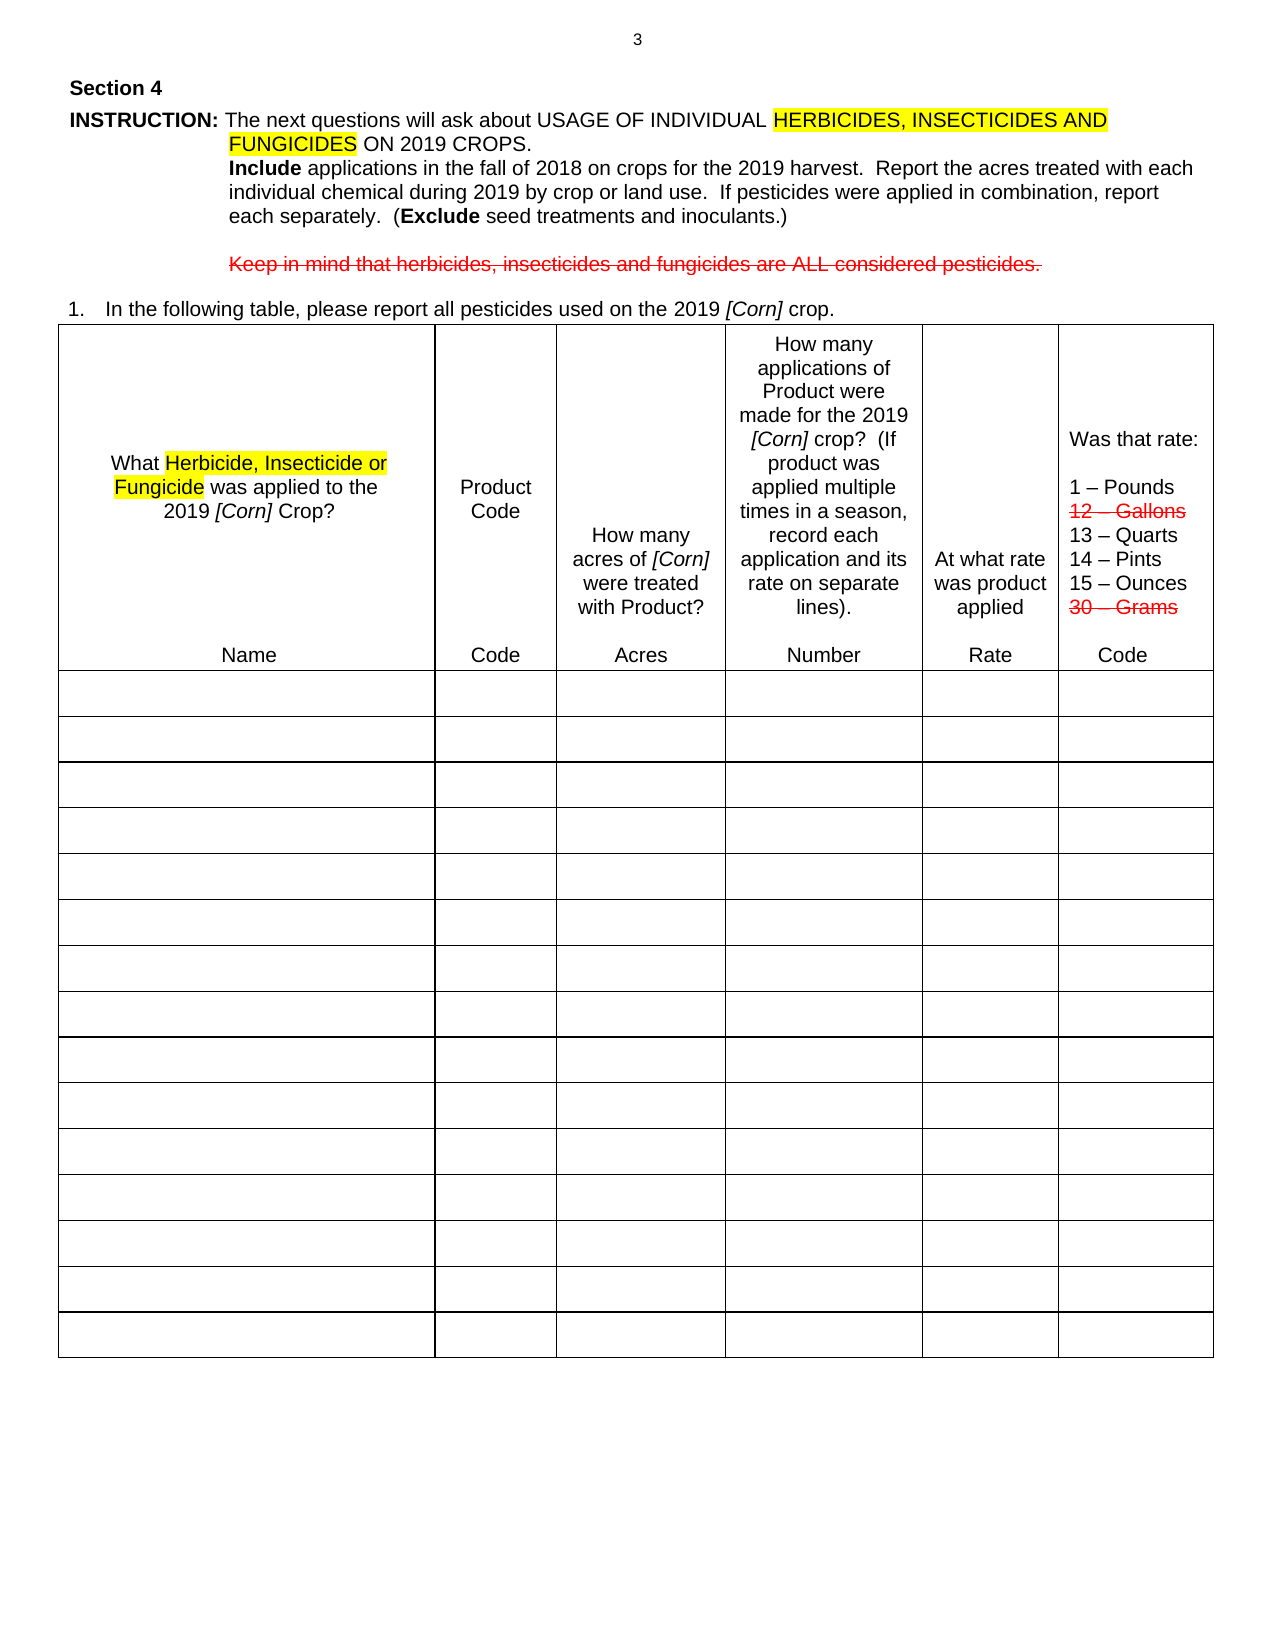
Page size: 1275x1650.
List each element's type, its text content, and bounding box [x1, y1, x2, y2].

table_cell 1. In the following table, please report all pesticides used on the 2019 [Corn] crop. [58, 278, 1213, 324]
table_cell [436, 900, 556, 945]
table_cell [1059, 671, 1213, 716]
table_cell [1059, 1038, 1213, 1082]
table_cell [59, 1175, 434, 1220]
table_cell [726, 717, 922, 761]
table_cell [436, 1038, 556, 1082]
table_cell [436, 854, 556, 899]
table_cell [436, 1129, 556, 1174]
table_cell [923, 808, 1058, 853]
table_cell [923, 1129, 1058, 1174]
table_cell [1059, 1267, 1213, 1311]
table_cell [59, 992, 434, 1036]
table_cell [557, 1175, 725, 1220]
table_cell [436, 763, 556, 807]
table_cell [923, 900, 1058, 945]
table_cell INSTRUCTION: The next questions will ask about USAGE OF INDIVIDUAL HERBICIDES, INSECTICIDES AND FUNGICIDES ON 2019 CROPS. Include applications in the fall of 2018 on crops for the 2019 harvest. Report the acres treated with each individual chemical during 2019 by crop or land use. If pesticides were applied in combination, report each separately. (Exclude seed treatments and inoculants.) Keep in mind that herbicides, insecticides and fungicides are ALL considered pesticides. If Section 2 [Crop 1] crop acres, items 2, 3, or 4 are greater than zero, complete. Otherwise go to Section 5. [58, 102, 1213, 278]
table_cell [1059, 1221, 1213, 1266]
table_cell [59, 854, 434, 899]
table_cell [59, 763, 434, 807]
table_cell [726, 1038, 922, 1082]
table_cell [436, 1267, 556, 1311]
table_cell [59, 671, 434, 716]
table_cell [557, 1267, 725, 1311]
table_cell [436, 1083, 556, 1128]
table_cell [59, 808, 434, 853]
table_cell [1059, 1175, 1213, 1220]
table_cell [1059, 1083, 1213, 1128]
table_cell [1059, 1129, 1213, 1174]
table_cell [923, 854, 1058, 899]
table_cell [59, 946, 434, 991]
table_cell [726, 946, 922, 991]
table_cell [557, 900, 725, 945]
table_cell [923, 763, 1058, 807]
table_cell Product Code Code [436, 325, 556, 670]
table_cell [557, 717, 725, 761]
table_cell [1059, 992, 1213, 1036]
table_cell [1059, 717, 1213, 761]
table_cell [436, 992, 556, 1036]
table_cell [59, 1313, 434, 1357]
table_cell [1059, 854, 1213, 899]
table_header Section 4 [58, 65, 1213, 102]
table_cell [1059, 946, 1213, 991]
table_cell How many applications of Product were made for the 2019 [Corn] crop? (If product was applied multiple times in a season, record each application and its rate on separate lines). Number [726, 325, 922, 670]
table_cell [1059, 1313, 1213, 1357]
table_cell [59, 1267, 434, 1311]
table_cell [59, 1129, 434, 1174]
table_cell [726, 854, 922, 899]
table_cell [436, 1175, 556, 1220]
table_cell [59, 1038, 434, 1082]
table_cell [59, 1221, 434, 1266]
table_cell [726, 1221, 922, 1266]
table_cell [59, 717, 434, 761]
table_cell [923, 1313, 1058, 1357]
table_cell Was that rate: 1 – Pounds 12 – Gallons 13 – Quarts 14 – Pints 15 – Ounces 30 – Grams Code [1059, 325, 1213, 670]
table_cell [557, 671, 725, 716]
table_cell [557, 1221, 725, 1266]
table_cell [726, 992, 922, 1036]
table_cell [726, 900, 922, 945]
table_cell [557, 1313, 725, 1357]
table_cell [923, 717, 1058, 761]
table_cell [923, 671, 1058, 716]
table_cell [1059, 808, 1213, 853]
table_cell [436, 1313, 556, 1357]
table_cell [557, 1083, 725, 1128]
table_cell [436, 946, 556, 991]
table_cell [436, 717, 556, 761]
table_cell [436, 808, 556, 853]
table_cell [726, 763, 922, 807]
table_cell [923, 1267, 1058, 1311]
table_cell [923, 946, 1058, 991]
table_cell What Herbicide, Insecticide or Fungicide was applied to the 2019 [Corn] Crop? Name [59, 325, 434, 670]
table_cell [923, 1038, 1058, 1082]
table_cell [726, 1267, 922, 1311]
table_cell [557, 763, 725, 807]
table_cell [59, 900, 434, 945]
table_cell [726, 1175, 922, 1220]
table_cell [923, 992, 1058, 1036]
table_cell [59, 1083, 434, 1128]
table_cell [726, 1313, 922, 1357]
table_cell [923, 1221, 1058, 1266]
table_cell [726, 1083, 922, 1128]
table_cell [557, 946, 725, 991]
table_cell [557, 1129, 725, 1174]
table_cell [557, 1038, 725, 1082]
table_cell [1059, 900, 1213, 945]
table_cell [557, 808, 725, 853]
table_cell [923, 1175, 1058, 1220]
table_cell [923, 1083, 1058, 1128]
table_cell [436, 1221, 556, 1266]
table_cell [436, 671, 556, 716]
table_cell [557, 992, 725, 1036]
table_cell How many acres of [Corn] were treated with Product? Acres [557, 325, 725, 670]
table_cell [726, 808, 922, 853]
table_cell [557, 854, 725, 899]
table_cell At what rate was product applied Rate [923, 325, 1058, 670]
table_cell [726, 671, 922, 716]
table_cell [1059, 763, 1213, 807]
table_cell [726, 1129, 922, 1174]
